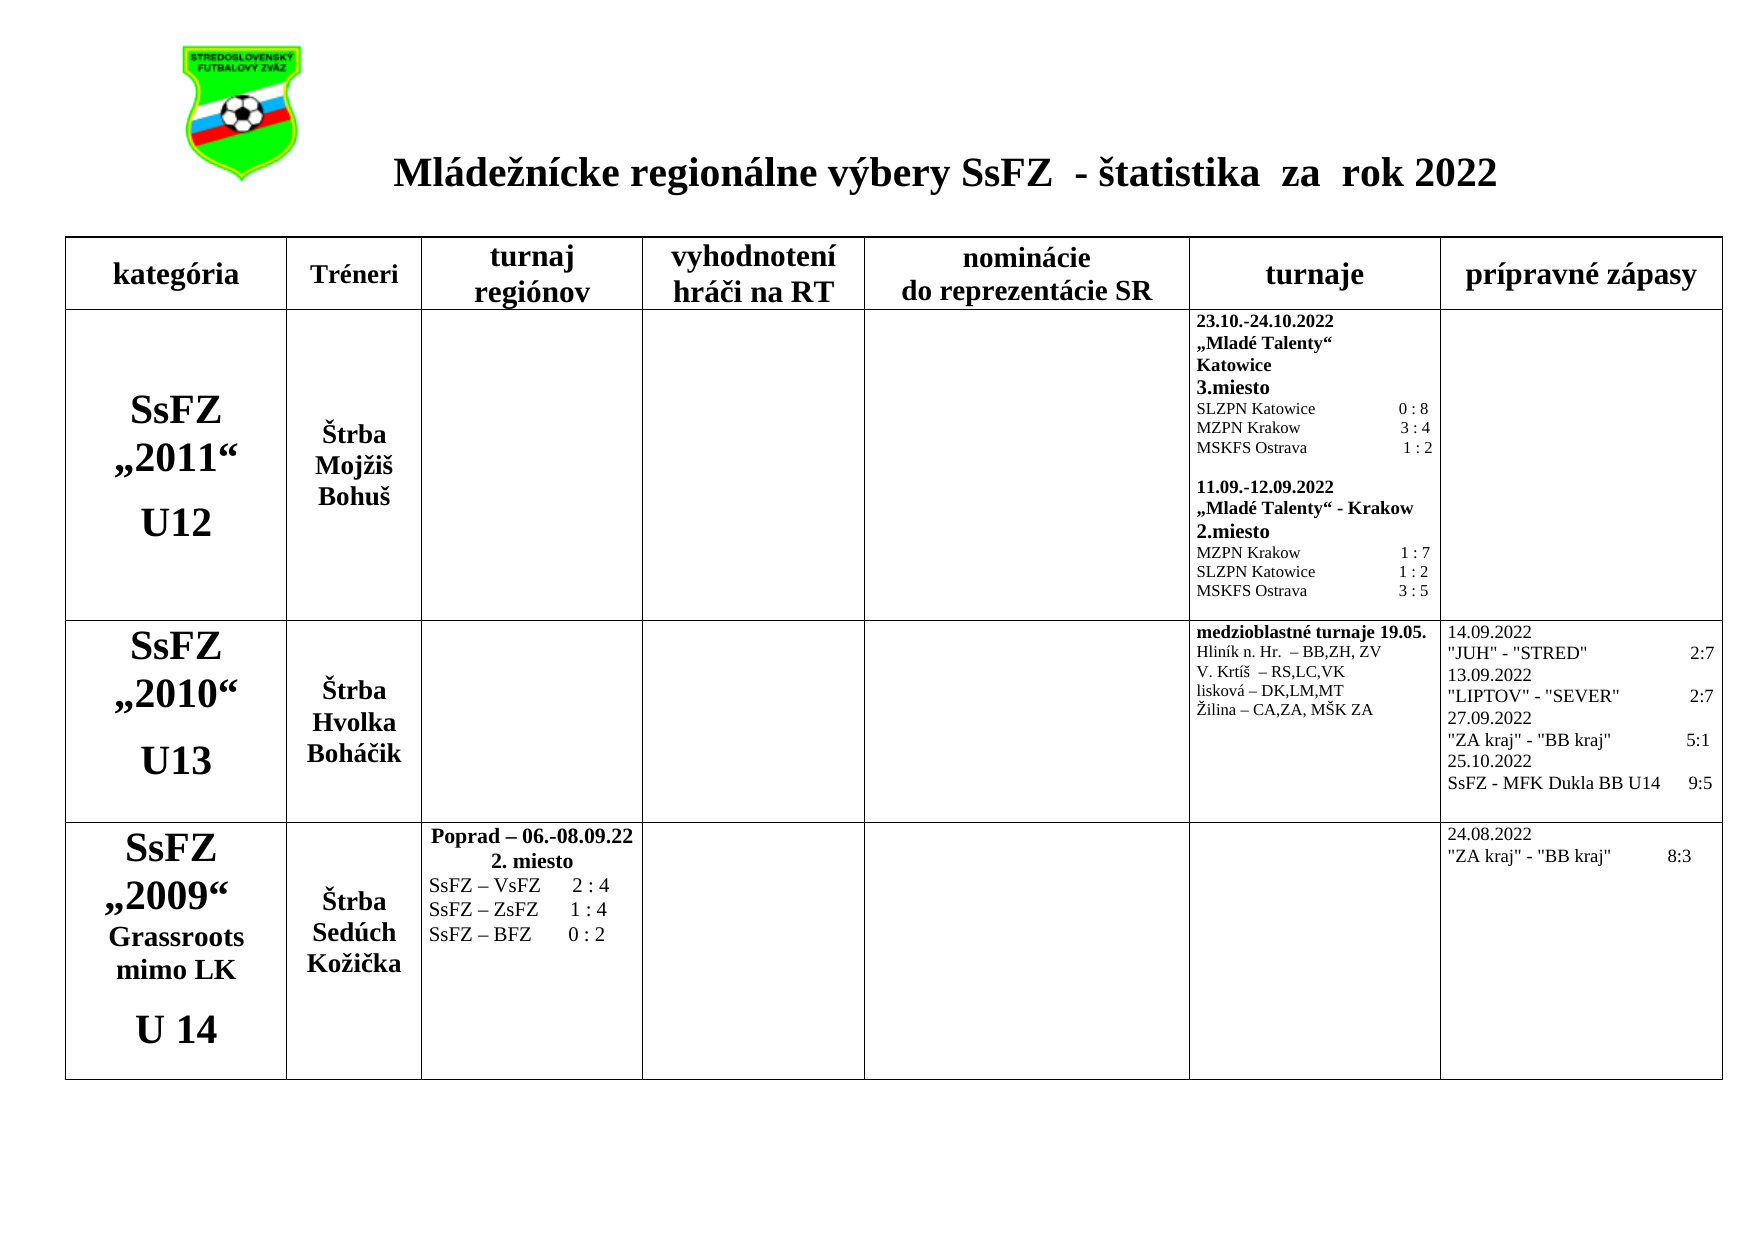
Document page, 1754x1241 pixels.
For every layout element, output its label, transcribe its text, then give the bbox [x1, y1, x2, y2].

table_cell [1441, 310, 1722, 619]
table_cell [865, 621, 1189, 822]
table_cell [1190, 823, 1440, 1079]
table_cell [643, 823, 864, 1079]
table_cell 24.08.2022 "ZA kraj" - "BB kraj" 8:3 [1441, 823, 1722, 1079]
table_cell [643, 621, 864, 822]
table_cell [643, 310, 864, 619]
table_cell Štrba Sedúch Kožička [287, 823, 421, 1079]
table_header turnaje [1190, 238, 1440, 309]
table_header nominácie do reprezentácie SR [865, 238, 1189, 309]
table_cell Štrba Hvolka Boháčik [287, 621, 421, 822]
table_cell [422, 310, 642, 619]
table_cell [422, 621, 642, 822]
table_cell SsFZ „2009“ Grassroots mimo LK U 14 [66, 823, 286, 1079]
table_header Tréneri [287, 238, 421, 309]
text Mládežnícke regionálne výbery SsFZ - štatistika za rok 2022 [148, 148, 1606, 196]
table_cell SsFZ „2010“ U13 [66, 621, 286, 822]
table_cell 23.10.-24.10.2022 „Mladé Talenty“ Katowice 3.miesto SLZPN Katowice 0 : 8 MZPN Krakow 3 : 4 MSKFS Ostrava 1 : 2 11.09.-12.09.2022 „Mladé Talenty“ - Krakow 2.miesto MZPN Krakow 1 : 7 SLZPN Katowice 1 : 2 MSKFS Ostrava 3 : 5 [1190, 310, 1440, 619]
table_cell [865, 310, 1189, 619]
table_cell 14.09.2022 "JUH" - "STRED" 2:7 13.09.2022 "LIPTOV" - "SEVER" 2:7 27.09.2022 "ZA kraj" - "BB kraj" 5:1 25.10.2022 SsFZ - MFK Dukla BB U14 9:5 [1441, 621, 1722, 822]
table_header vyhodnotení hráči na RT [643, 238, 864, 309]
table_header prípravné zápasy [1441, 238, 1722, 309]
table_cell Štrba Mojžiš Bohuš [287, 310, 421, 619]
table_header kategória [66, 238, 286, 309]
table_cell medzioblastné turnaje 19.05. Hliník n. Hr. – BB,ZH, ZV V. Krtíš – RS,LC,VK lisková – DK,LM,MT Žilina – CA,ZA, MŠK ZA [1190, 621, 1440, 822]
table_cell Poprad – 06.-08.09.22 2. miesto SsFZ – VsFZ 2 : 4 SsFZ – ZsFZ 1 : 4 SsFZ – BFZ 0 : 2 [422, 823, 642, 1079]
table_cell [865, 823, 1189, 1079]
table_header turnaj regiónov [422, 238, 642, 309]
table_cell SsFZ „2011“ U12 [66, 310, 286, 619]
